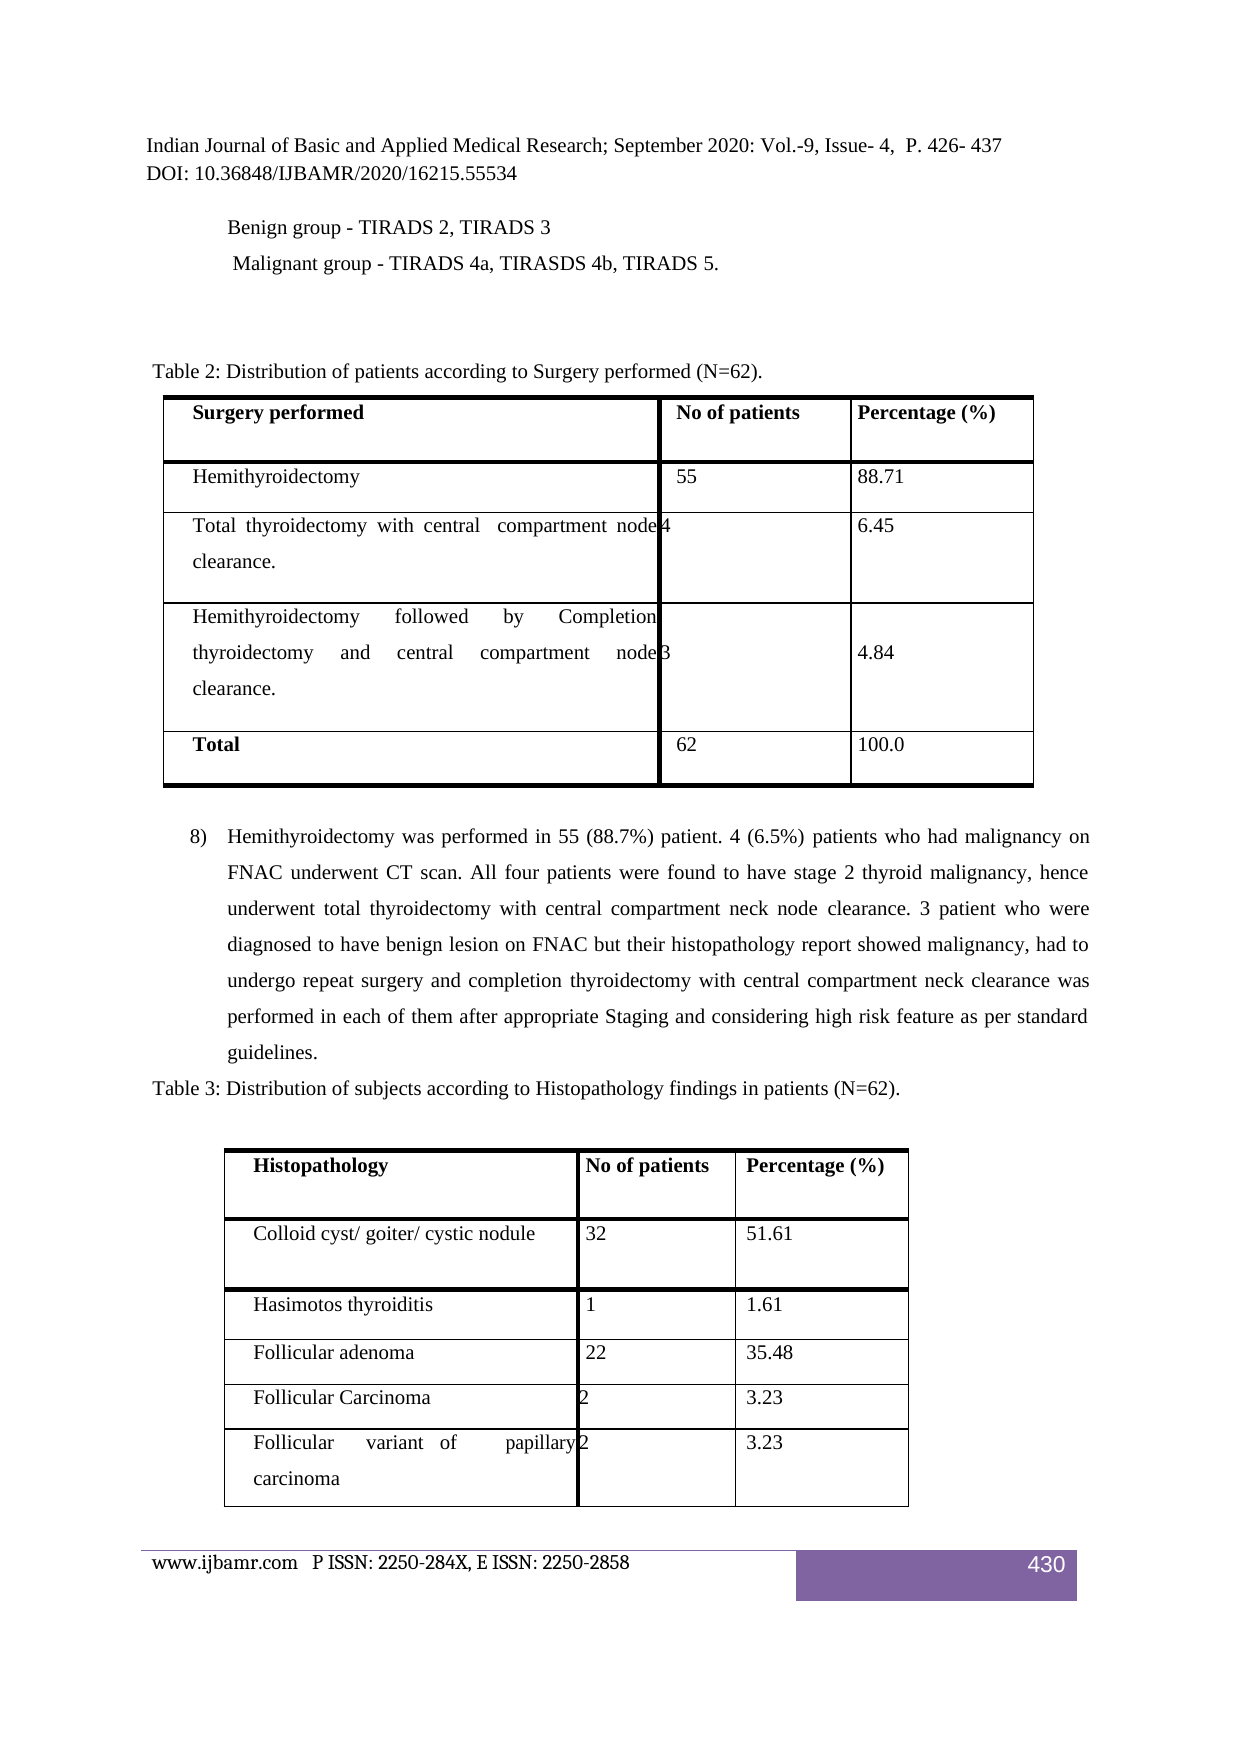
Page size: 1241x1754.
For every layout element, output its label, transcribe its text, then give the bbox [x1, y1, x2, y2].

text Table 3: Distribution of subjects according to Histopathology findings in patients (N=62). [152, 1076, 1240, 1100]
table_cell 62 [662, 732, 850, 783]
table_cell Follicular variant of papillary carcinoma [225, 1430, 576, 1506]
table_header Histopathology [225, 1153, 576, 1217]
subtitle Table 2: Distribution of patients according to Surgery performed (N=62). [152, 359, 1240, 383]
table_cell Follicular Carcinoma [225, 1385, 576, 1428]
table_cell Follicular adenoma [225, 1340, 576, 1383]
table_cell Total thyroidectomy with central compartment node clearance. [164, 513, 657, 602]
table_cell 35.48 [736, 1340, 908, 1383]
table_cell 3.23 [736, 1385, 908, 1428]
table_cell 4.84 [852, 604, 1033, 731]
table_header No of patients [662, 400, 850, 459]
table_cell 2 [580, 1385, 735, 1428]
table_cell 1 [580, 1292, 735, 1338]
table_cell Colloid cyst/ goiter/ cystic nodule [225, 1221, 576, 1287]
table_cell 55 [662, 464, 850, 512]
table_cell Hasimotos thyroiditis [225, 1292, 576, 1338]
table_cell 51.61 [736, 1221, 908, 1287]
table_header Percentage (%) [852, 400, 1033, 459]
text Benign group - TIRADS 2, TIRADS 3 [227, 215, 1090, 239]
table_cell 1.61 [736, 1292, 908, 1338]
text Malignant group - TIRADS 4a, TIRASDS 4b, TIRADS 5. [227, 251, 1090, 275]
table_cell 2 [580, 1430, 735, 1506]
table_cell 3 [662, 604, 850, 731]
list Hemithyroidectomy was performed in 55 (88.7%) patient. 4 (6.5%) patients who had malignancy on FNAC underwent CT scan. All four patients were found to have stage 2 thyroid malignancy, hence underwent total thyroidectomy with central compartment neck node clearance. 3 patient who were diagnosed to have benign lesion on FNAC but their histopathology report showed malignancy, had to undergo repeat surgery and completion thyroidectomy with central compartment neck clearance was performed in each of them after appropriate Staging and considering high risk feature as per standard guidelines. [189, 824, 1090, 1064]
table_cell 22 [580, 1340, 735, 1383]
table_header Percentage (%) [736, 1153, 908, 1217]
table_cell 4 [662, 513, 850, 602]
table_cell 6.45 [852, 513, 1033, 602]
table_cell Total [164, 732, 657, 783]
table_cell 3.23 [736, 1430, 908, 1506]
table_header No of patients [580, 1153, 735, 1217]
table_cell 100.0 [852, 732, 1033, 783]
table_cell Hemithyroidectomy followed by Completion thyroidectomy and central compartment node clearance. [164, 604, 657, 731]
table_cell 32 [580, 1221, 735, 1287]
table_cell Hemithyroidectomy [164, 464, 657, 512]
table_cell 88.71 [852, 464, 1033, 512]
table_header Surgery performed [164, 400, 657, 459]
